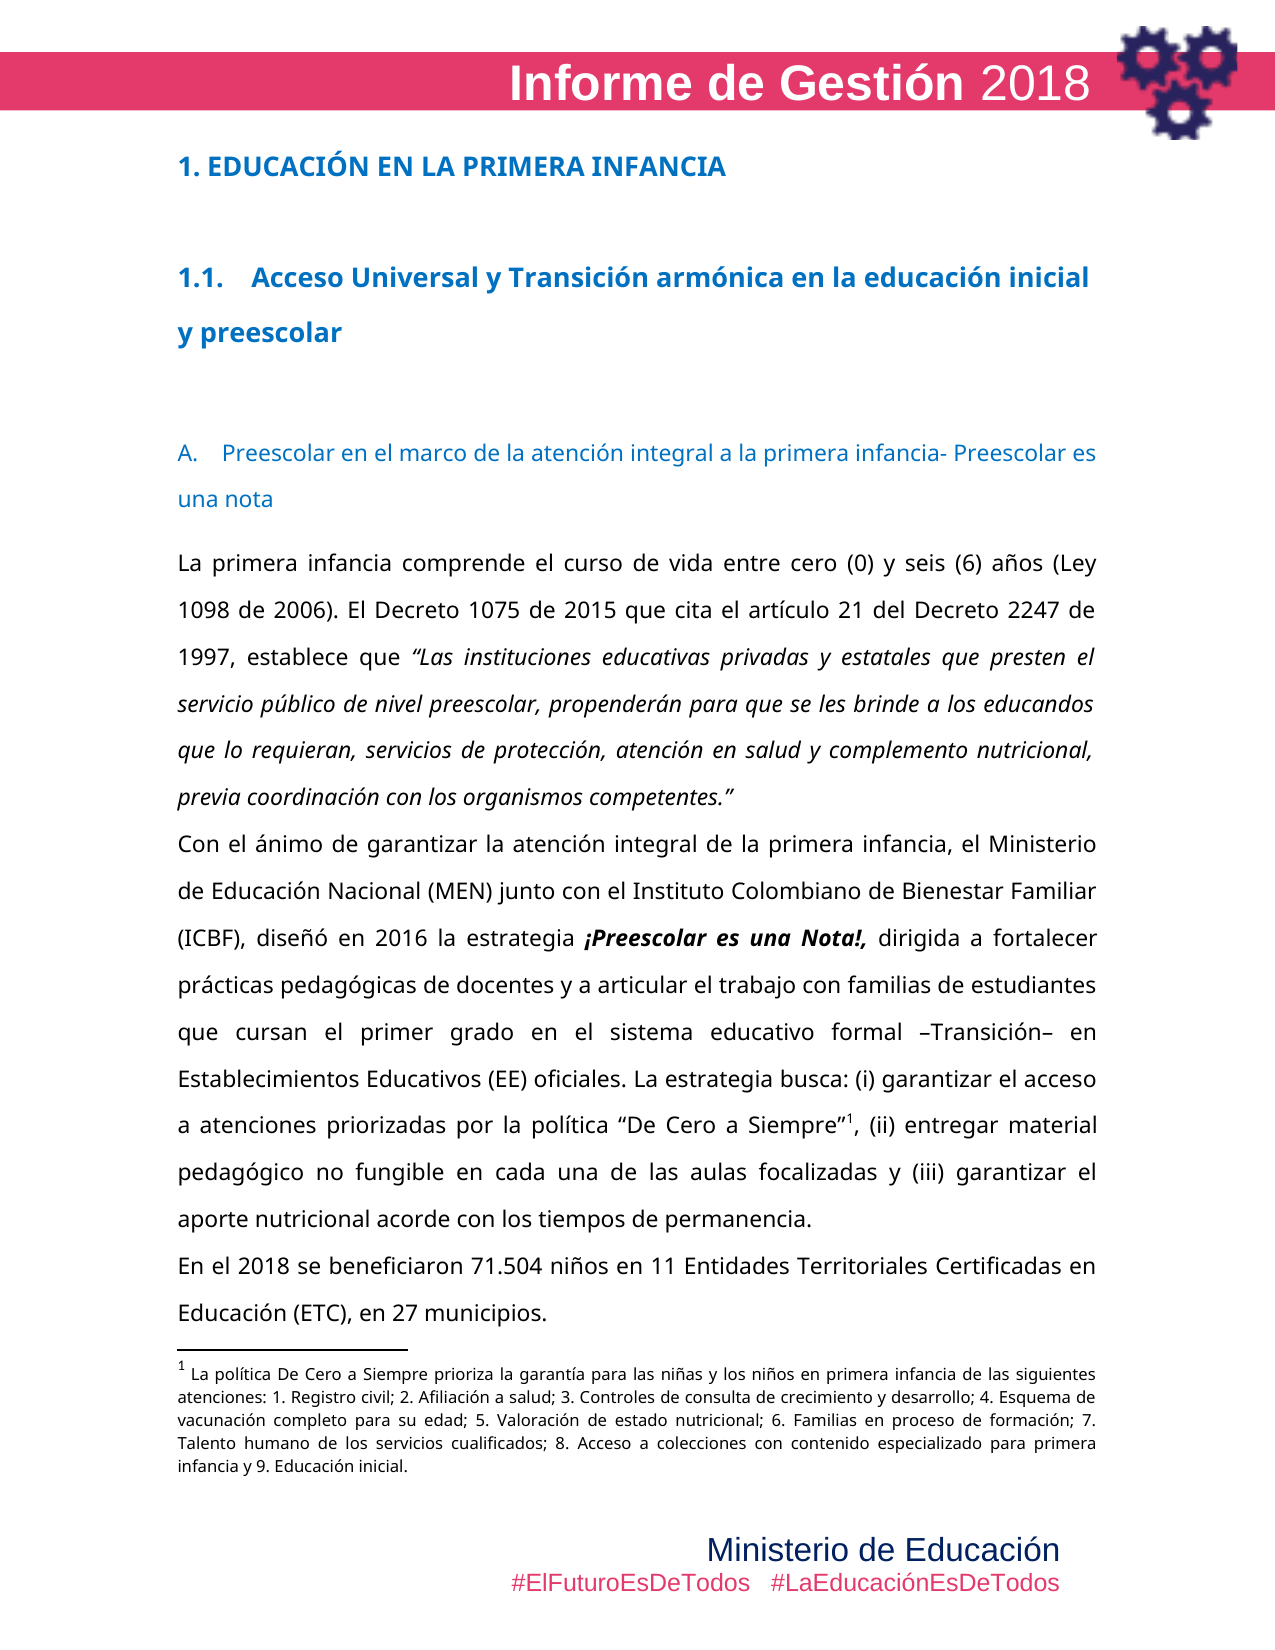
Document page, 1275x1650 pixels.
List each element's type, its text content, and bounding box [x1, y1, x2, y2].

text En el 2018 se beneficiaron 71.504 niños en 11 Entidades Territoriales Certificadas en Educación (ETC), en 27 municipios. [177, 1250, 1098, 1328]
text La primera infancia comprende el curso de vida entre cero (0) y seis (6) años (Ley 1098 de 2006). El Decreto 1075 de 2015 que cita el artículo 21 del Decreto 2247 de 1997, establece que “Las instituciones educativas privadas y estatales que presten el servicio público de nivel preescolar, propenderán para que se les brinde a los educandos que lo requieran, servicios de protección, atención en salud y complemento nutricional, previa coordinación con los organismos competentes.” [177, 547, 1098, 813]
list Acceso Universal y Transición armónica en la educación inicial y preescolar [177, 258, 1098, 350]
list EDUCACIÓN EN LA PRIMERA INFANCIA [177, 148, 1098, 184]
text Con el ánimo de garantizar la atención integral de la primera infancia, el Ministerio de Educación Nacional (MEN) junto con el Instituto Colombiano de Bienestar Familiar (ICBF), diseñó en 2016 la estrategia ¡Preescolar es una Nota!, dirigida a fortalecer prácticas pedagógicas de docentes y a articular el trabajo con familias de estudiantes que cursan el primer grado en el sistema educativo formal –Transición– en Establecimientos Educativos (EE) oficiales. La estrategia busca: (i) garantizar el acceso a atenciones priorizadas por la política “De Cero a Siempre”, (ii) entregar material pedagógico no fungible en cada una de las aulas focalizadas y (iii) garantizar el aporte nutricional acorde con los tiempos de permanencia. [177, 828, 1098, 1234]
list Preescolar en el marco de la atención integral a la primera infancia- Preescolar es una nota [177, 437, 1098, 515]
